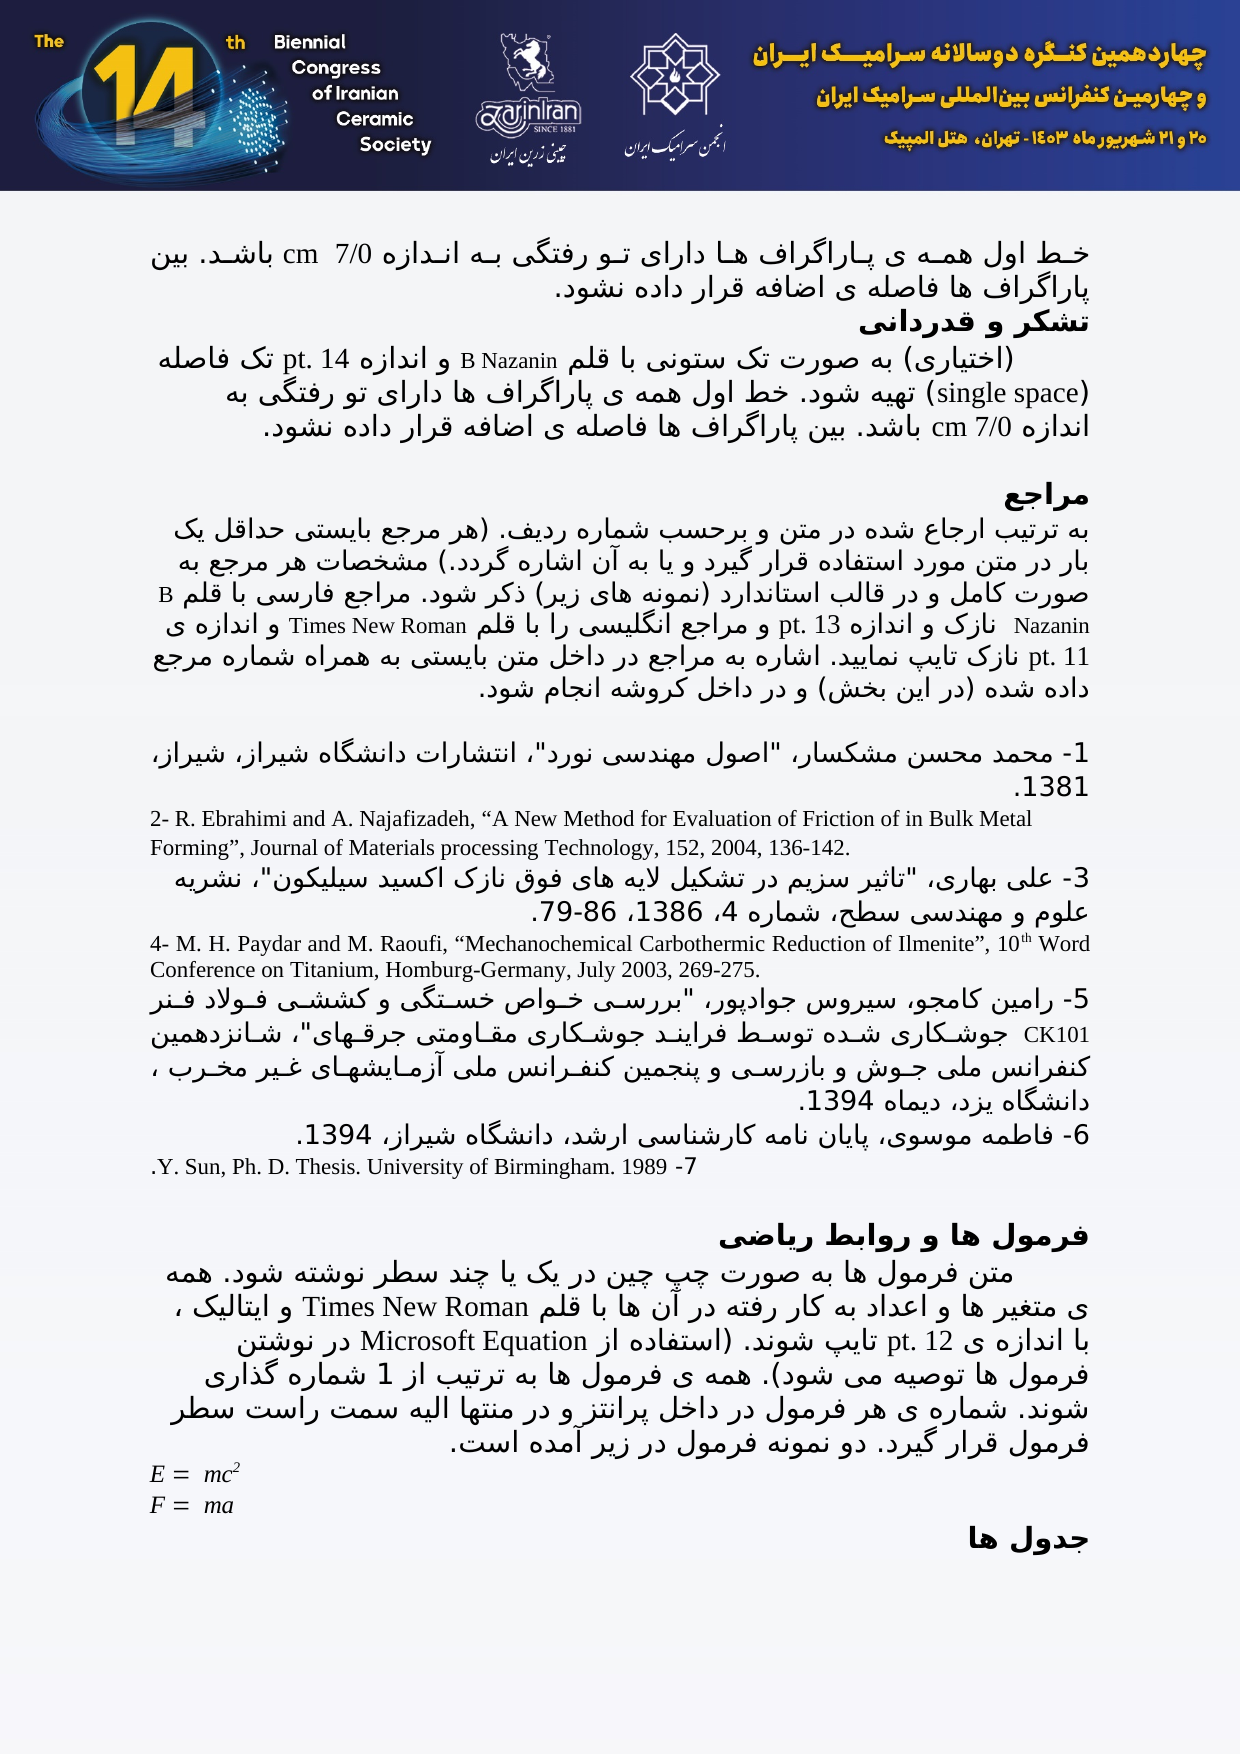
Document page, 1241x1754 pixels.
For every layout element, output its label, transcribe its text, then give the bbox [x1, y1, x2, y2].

text 2- R. Ebrahimi and A. Najafizadeh, “A New Method for Evaluation of Friction of in Bulk Metal Forming”, Journal of Materials processing Technology, 152, 2004, 136-142. [150, 805, 1090, 860]
text 4- M. H. Paydar and M. Raoufi, “Mechanochemical Carbothermic Reduction of Ilmenite”, 10th Word Conference on Titanium, Homburg-Germany, July 2003, 269-275. [150, 930, 1090, 983]
text مراجع [150, 477, 1090, 511]
text جدول ها [150, 1521, 1090, 1555]
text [150, 236, 1090, 304]
text E mc2 [150, 1459, 1090, 1488]
text (اختیاری) به صورت تک ستونی با قلم B Nazanin و اندازه pt. 14 تک فاصله (single space) تهیه شود. خط اول همه ی پاراگراف ها دارای تو رفتگی به اندازه cm 7/0 باشد. بین پاراگراف ها فاصله ی اضافه قرار داده نشود. [150, 341, 1090, 443]
text F ma [150, 1490, 1090, 1519]
text تشکر و قدردانی [150, 304, 1090, 338]
text متن فرمول ها به صورت چپ چین در یک یا چند سطر نوشته شود. همه ی متغیر ها و اعداد به کار رفته در آن ها با قلم Times New Roman و ایتالیک ، با اندازه ی pt. 12 تایپ شوند. (استفاده از Microsoft Equation در نوشتن فرمول ها توصیه می شود). همه ی فرمول ها به ترتیب از 1 شماره گذاری شوند. شماره ی هر فرمول در داخل پرانتز و در منتها الیه سمت راست سطر فرمول قرار گیرد. دو نمونه فرمول در زیر آمده است. [150, 1255, 1090, 1459]
picture [0, 0, 1240, 1754]
text 1- محمد محسن مشکسار، "اصول مهندسی نورد"، انتشارات دانشگاه شیراز، شیراز، 1381. [150, 737, 1090, 803]
text به ترتیب ارجاع شده در متن و برحسب شماره ردیف. (هر مرجع بایستی حداقل یک بار در متن مورد استفاده قرار گیرد و یا به آن اشاره گردد.) مشخصات هر مرجع به صورت کامل و در قالب استاندارد (نمونه های زیر) ذکر شود. مراجع فارسی با قلم B Nazanin نازک و اندازه pt. 13 و مراجع انگلیسی را با قلم Times New Roman و اندازه ی pt. 11 نازک تایپ نمایید. اشاره به مراجع در داخل متن بایستی به همراه شماره مرجع داده شده (در این بخش) و در داخل کروشه انجام شود. [150, 514, 1090, 703]
text 3- علی بهاری، "تاثیر سزیم در تشکیل لایه های فوق نازک اکسید سیلیکون"، نشریه علوم و مهندسی سطح، شماره 4، 1386، 86-79. [150, 862, 1090, 928]
text 6- فاطمه موسوی، پایان نامه کارشناسی ارشد، دانشگاه شیراز، 1394. [150, 1119, 1090, 1151]
text 7- Y. Sun, Ph. D. Thesis. University of Birmingham. 1989. [150, 1153, 1090, 1180]
text فرمول ها و روابط ریاضی [150, 1218, 1090, 1252]
text 5- رامین کامجو، سیروس جوادپور، "بررسی خواص خستگی و کششی فولاد فنر CK101 جوشکاری شده توسط فرایند جوشکاری مقاومتی جرقهای"، شانزدهمین کنفرانس ملی جوش و بازرسی و پنجمین کنفرانس ملی آزمایشهای غیر مخرب ، دانشگاه یزد، دیماه 1394. [150, 983, 1090, 1117]
